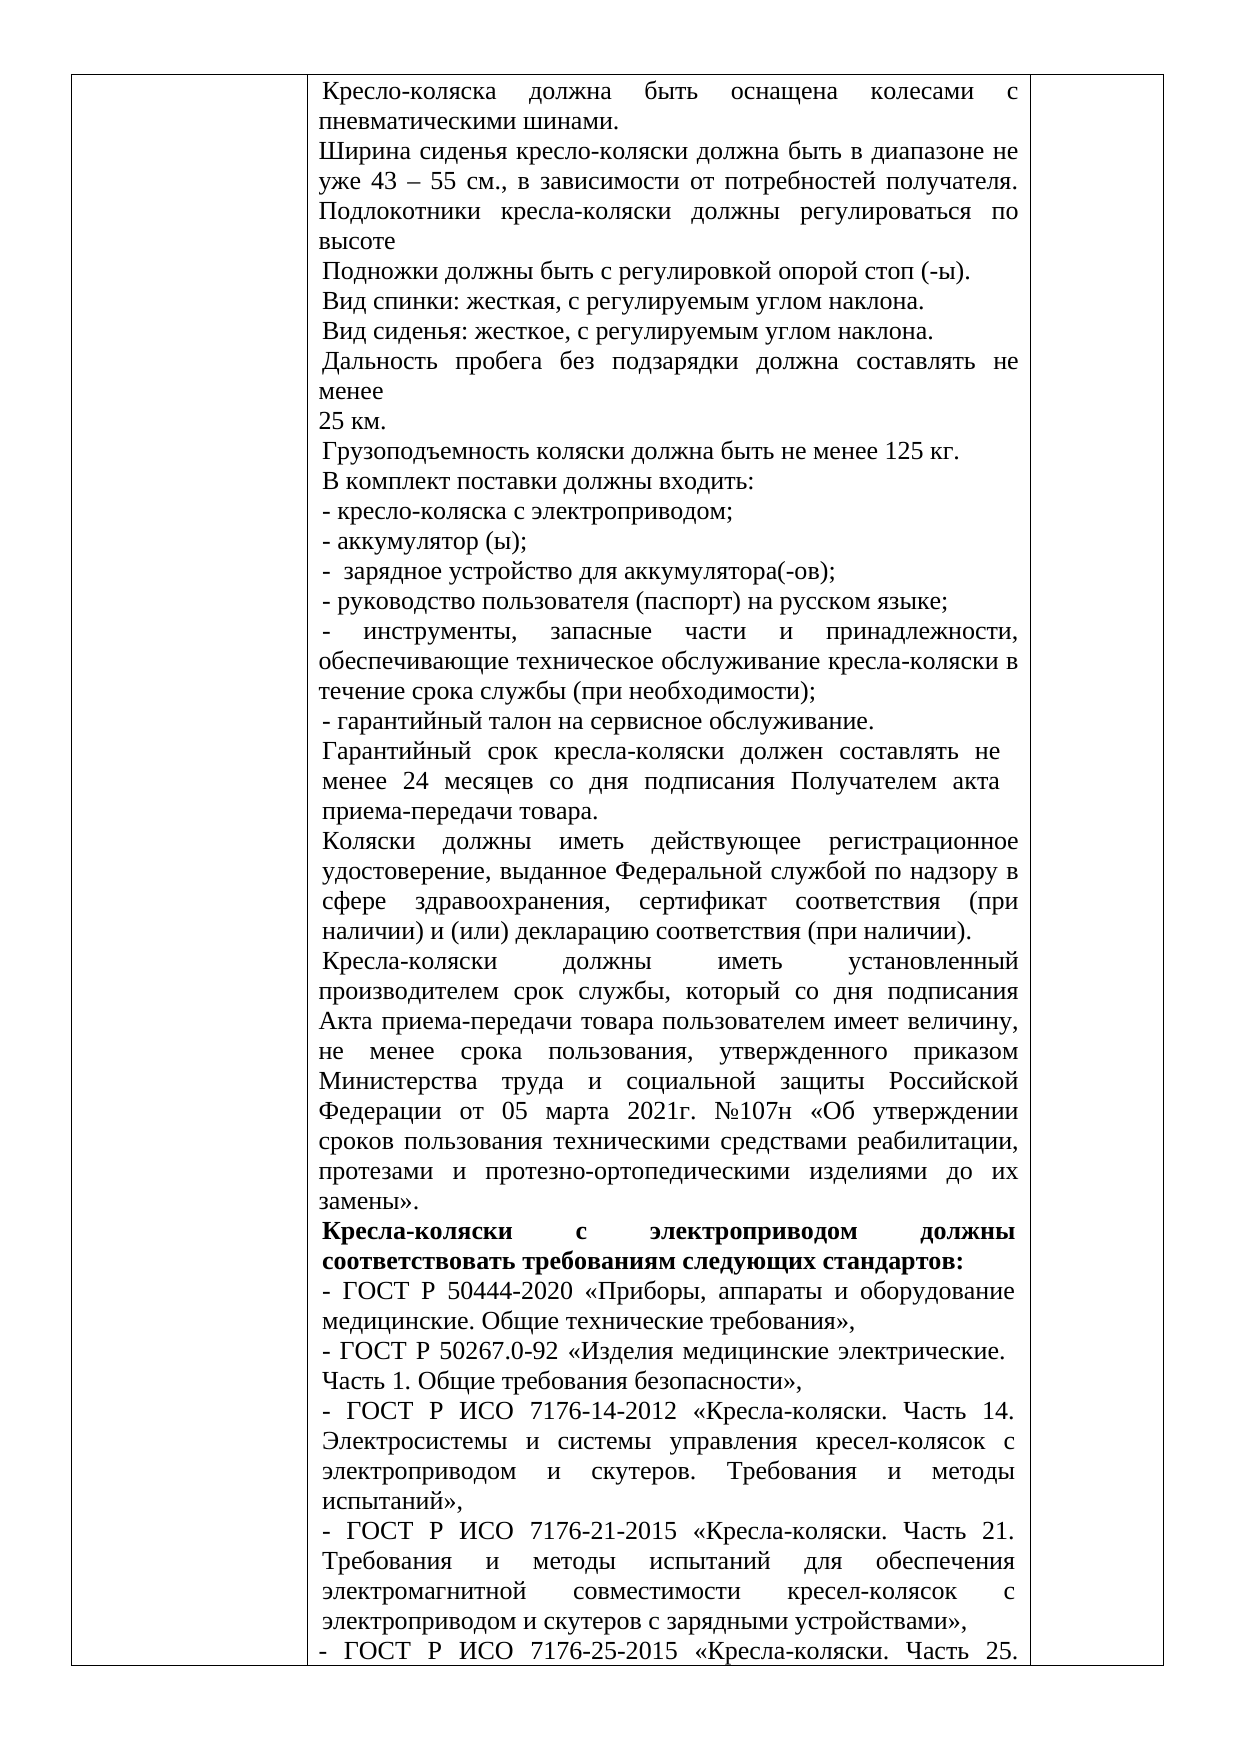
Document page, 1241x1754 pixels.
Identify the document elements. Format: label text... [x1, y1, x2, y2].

table_cell 7 [1031, 75, 1163, 1665]
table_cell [72, 75, 307, 1665]
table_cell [308, 75, 1030, 1665]
